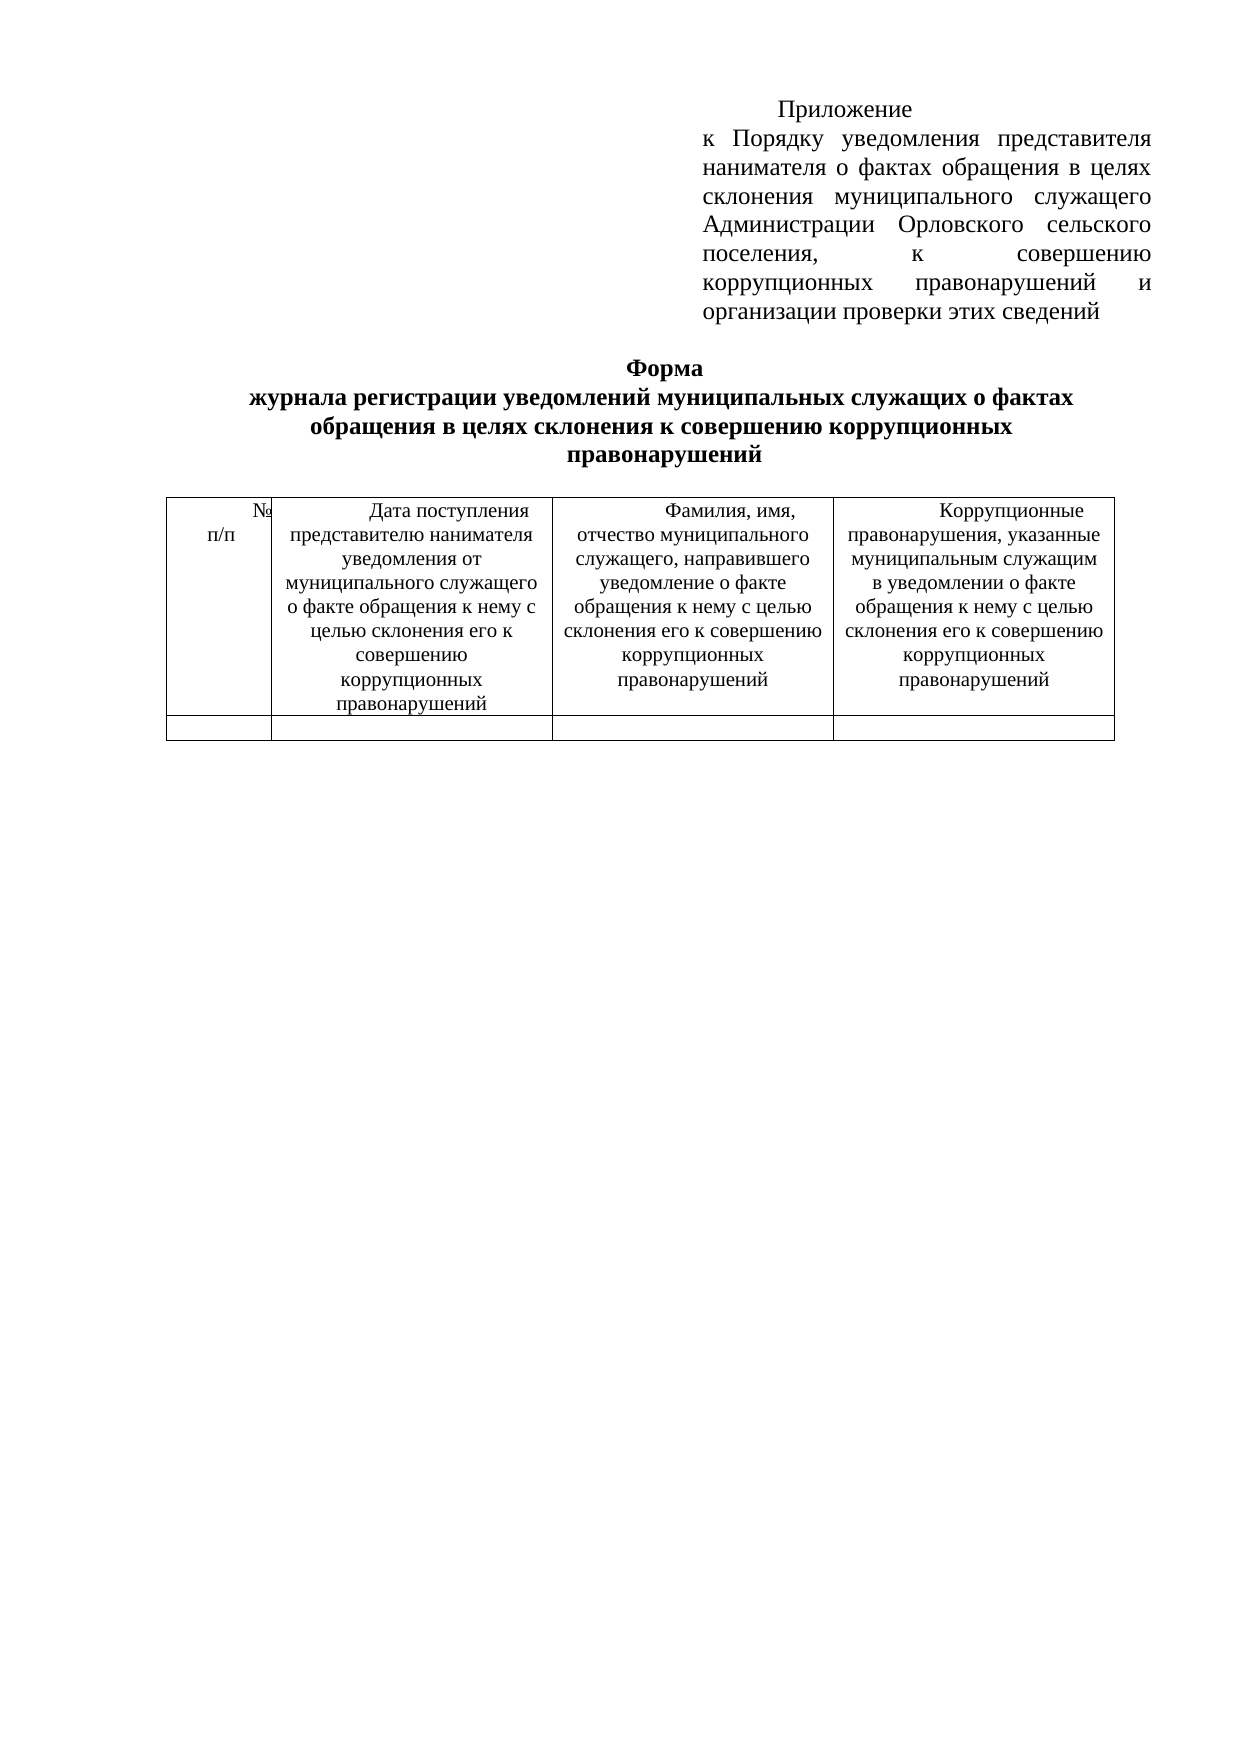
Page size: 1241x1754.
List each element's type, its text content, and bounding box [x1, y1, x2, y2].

table_cell [272, 716, 552, 740]
table_header Дата поступления представителю нанимателя уведомления от муниципального служащего о факте обращения к нему с целью склонения его к совершению коррупционных правонарушений [272, 498, 552, 714]
table_cell [553, 716, 833, 740]
table_cell [167, 716, 271, 740]
table_cell [834, 716, 1114, 740]
text Приложение к Порядку уведомления представителя нанимателя о фактах обращения в целях склонения муниципального служащего Администрации Орловского сельского поселения, к совершению коррупционных правонарушений и организации проверки этих сведений [702, 94, 1152, 324]
subtitle Форма журнала регистрации уведомлений муниципальных служащих о фактах обращения в целях склонения к совершению коррупционных правонарушений [177, 353, 1152, 468]
table_header № п/п [167, 498, 271, 714]
table_header Коррупционные правонарушения, указанные муниципальным служащим в уведомлении о факте обращения к нему с целью склонения его к совершению коррупционных правонарушений [834, 498, 1114, 714]
table_header Фамилия, имя, отчество муниципального служащего, направившего уведомление о факте обращения к нему с целью склонения его к совершению коррупционных правонарушений [553, 498, 833, 714]
